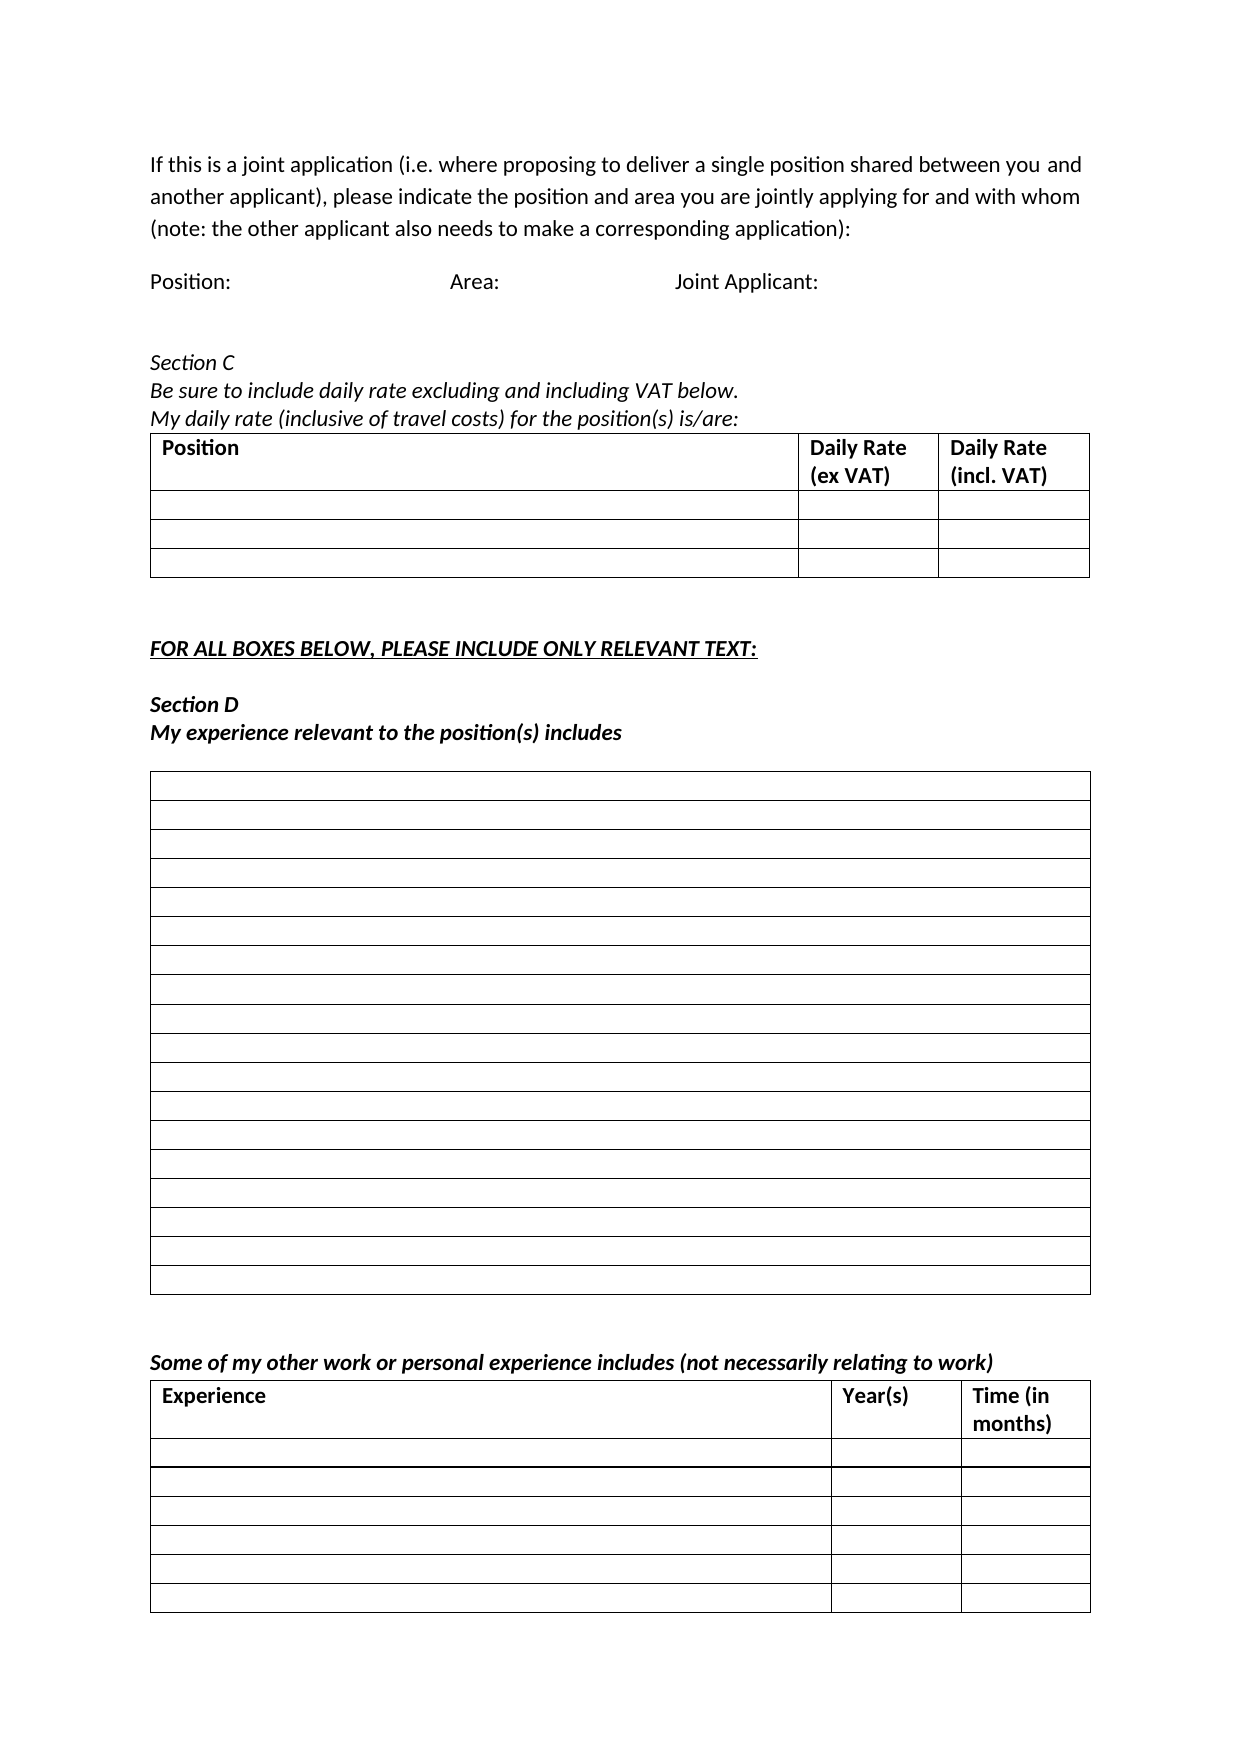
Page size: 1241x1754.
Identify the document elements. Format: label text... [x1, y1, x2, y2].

table_cell [151, 1179, 1090, 1207]
table_cell [832, 1468, 961, 1496]
table_cell [832, 1555, 961, 1583]
table_cell [151, 1584, 831, 1612]
table_cell [151, 859, 1090, 887]
table_cell [939, 549, 1089, 577]
table_cell [151, 1005, 1090, 1032]
table_cell [151, 1063, 1090, 1091]
table_cell [151, 1237, 1090, 1265]
table_cell [799, 491, 938, 519]
table_cell [799, 549, 938, 577]
table_cell [151, 1034, 1090, 1062]
table_cell [832, 1439, 961, 1466]
table_cell [151, 888, 1090, 916]
table_header Year(s) [832, 1381, 961, 1437]
table_cell [962, 1584, 1090, 1612]
table_cell [151, 1468, 831, 1496]
table_cell [151, 491, 798, 519]
table_cell [962, 1439, 1090, 1466]
table_cell [832, 1584, 961, 1612]
text Section D [150, 690, 1090, 718]
text Section C [150, 348, 1090, 376]
table_cell [939, 520, 1089, 548]
table_cell [151, 520, 798, 548]
table_header Daily Rate (incl. VAT) [939, 434, 1089, 489]
table_header Experience [151, 1381, 831, 1437]
text FOR ALL BOXES BELOW, PLEASE INCLUDE ONLY RELEVANT TEXT: [150, 634, 1090, 662]
text If this is a joint application (i.e. where proposing to deliver a single position shared between you and another applicant), please indicate the position and area you are jointly applying for and with whom (note: the other applicant also needs to make a corresponding application): [150, 150, 1090, 242]
table_header Daily Rate (ex VAT) [799, 434, 938, 489]
table_cell [151, 801, 1090, 829]
table_cell [151, 1526, 831, 1554]
table_cell [151, 1092, 1090, 1120]
table_cell [962, 1497, 1090, 1524]
table_header Time (in months) [962, 1381, 1090, 1437]
table_cell [151, 917, 1090, 945]
table_cell [151, 1150, 1090, 1178]
table_header [151, 772, 1090, 800]
table_cell [151, 1121, 1090, 1149]
text Some of my other work or personal experience includes (not necessarily relating to work) [150, 1348, 1090, 1376]
table_cell [151, 1439, 831, 1466]
table_cell [832, 1497, 961, 1524]
table_cell [151, 1497, 831, 1524]
table_cell [962, 1468, 1090, 1496]
table_cell [151, 975, 1090, 1003]
table_cell [832, 1526, 961, 1554]
table_cell [151, 946, 1090, 974]
table_cell [799, 520, 938, 548]
table_cell [939, 491, 1089, 519]
table_cell [151, 830, 1090, 858]
table_cell [151, 1555, 831, 1583]
table_cell [962, 1526, 1090, 1554]
text Position: Area: Joint Applicant: [150, 267, 1090, 295]
table_cell [151, 1208, 1090, 1236]
text Be sure to include daily rate excluding and including VAT below. My daily rate (inclusive of travel costs) for the position(s) is/are: [150, 376, 1090, 432]
table_cell [962, 1555, 1090, 1583]
table_header Position [151, 434, 798, 489]
text My experience relevant to the position(s) includes [150, 718, 1090, 746]
table_cell [151, 549, 798, 577]
table_cell [151, 1266, 1090, 1294]
